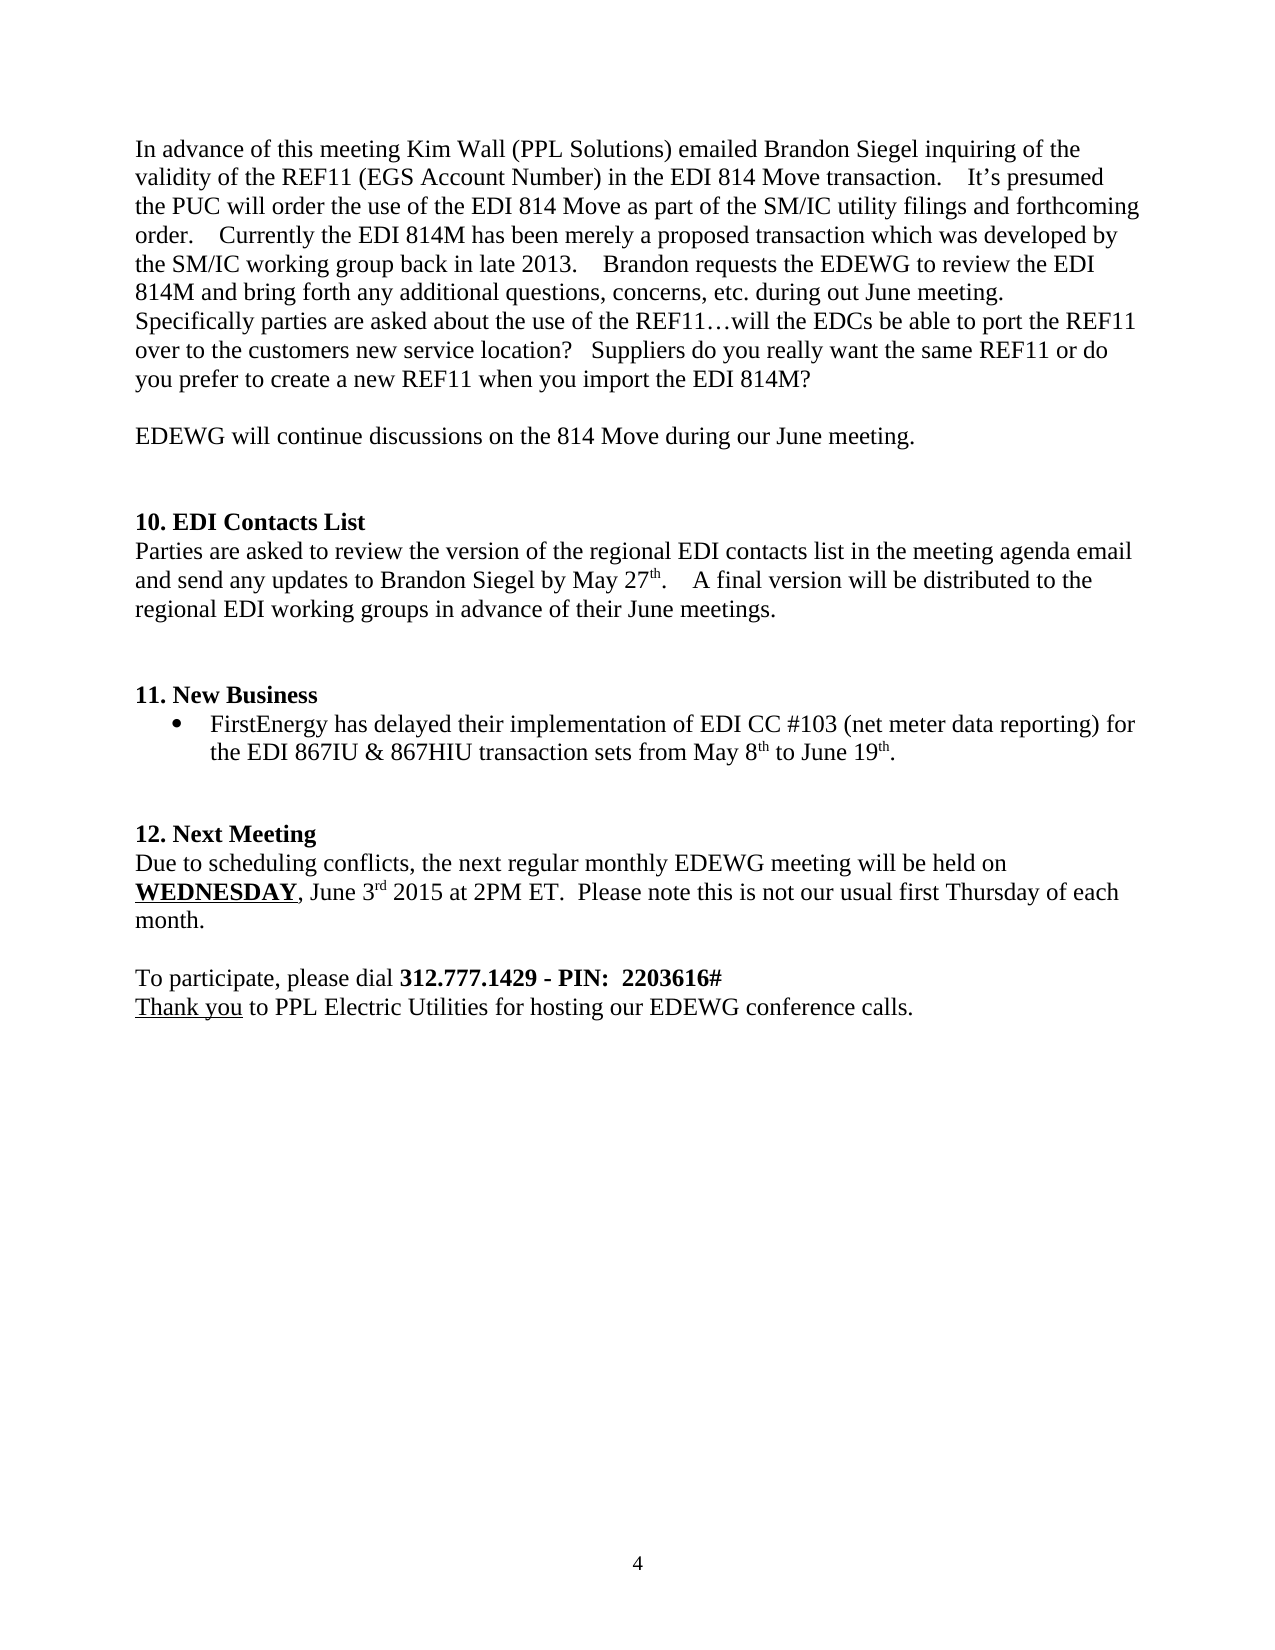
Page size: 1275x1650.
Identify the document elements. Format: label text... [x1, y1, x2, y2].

subtitle New Business [135, 680, 1140, 709]
subtitle Next Meeting [135, 819, 1140, 848]
text EDEWG will continue discussions on the 814 Move during our June meeting. [135, 421, 1140, 450]
text Due to scheduling conflicts, the next regular monthly EDEWG meeting will be held on WEDNESDAY, June 3rd 2015 at 2PM ET. Please note this is not our usual first Thursday of each month. [135, 848, 1140, 934]
text To participate, please dial 312.777.1429 - PIN: 2203616# [135, 963, 1140, 992]
list FirstEnergy has delayed their implementation of EDI CC #103 (net meter data reporting) for the EDI 867IU & 867HIU transaction sets from May 8th to June 19th. [172, 709, 1140, 766]
text Thank you to PPL Electric Utilities for hosting our EDEWG conference calls. [135, 992, 1140, 1020]
subtitle EDI Contacts List [135, 507, 1140, 536]
text In advance of this meeting Kim Wall (PPL Solutions) emailed Brandon Siegel inquiring of the validity of the REF11 (EGS Account Number) in the EDI 814 Move transaction. It’s presumed the PUC will order the use of the EDI 814 Move as part of the SM/IC utility filings and forthcoming order. Currently the EDI 814M has been merely a proposed transaction which was developed by the SM/IC working group back in late 2013. Brandon requests the EDEWG to review the EDI 814M and bring forth any additional questions, concerns, etc. during out June meeting. Specifically parties are asked about the use of the REF11…will the EDCs be able to port the REF11 over to the customers new service location? Suppliers do you really want the same REF11 or do you prefer to create a new REF11 when you import the EDI 814M? [135, 134, 1140, 392]
text Parties are asked to review the version of the regional EDI contacts list in the meeting agenda email and send any updates to Brandon Siegel by May 27th. A final version will be distributed to the regional EDI working groups in advance of their June meetings. [135, 536, 1140, 622]
